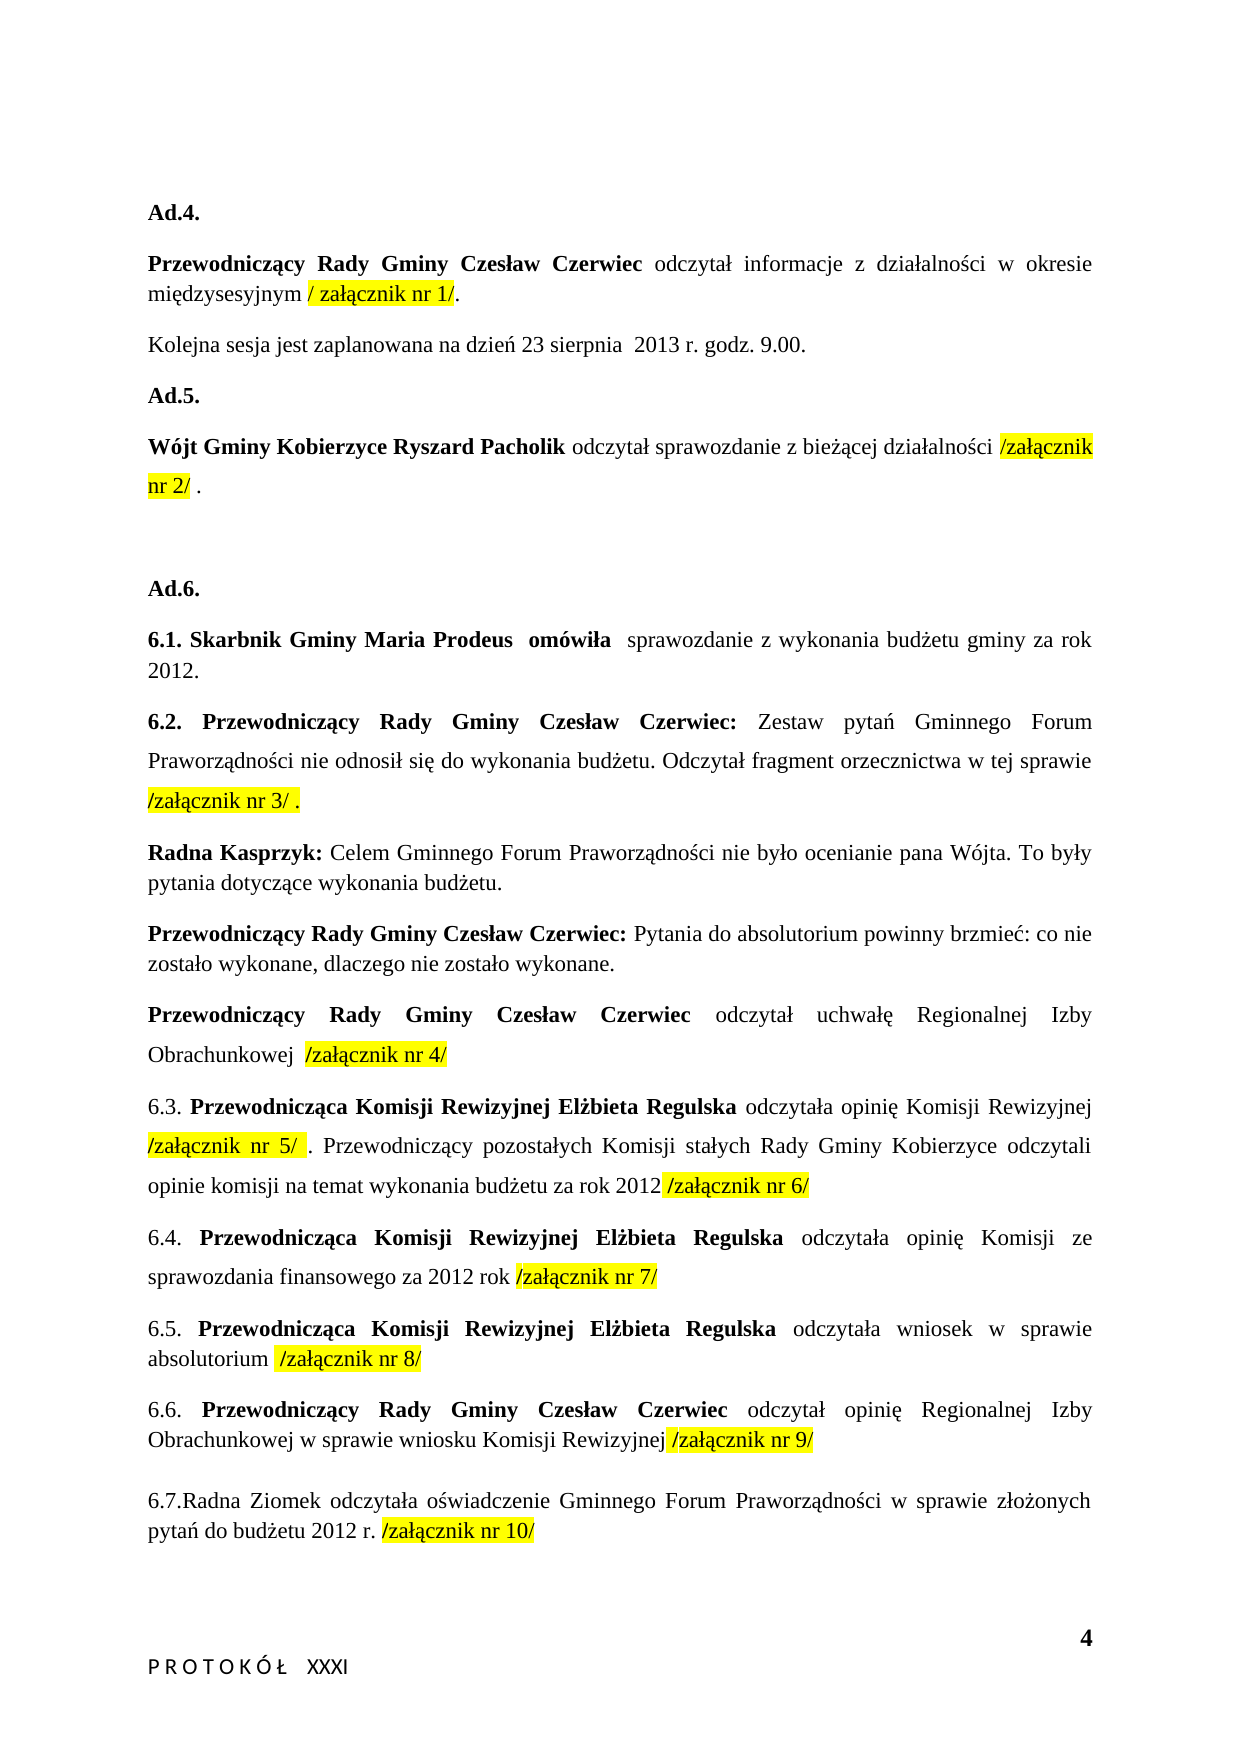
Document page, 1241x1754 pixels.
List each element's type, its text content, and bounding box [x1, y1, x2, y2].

text 6.2. Przewodniczący Rady Gminy Czesław Czerwiec: Zestaw pytań Gminnego Forum Praworządności nie odnosił się do wykonania budżetu. Odczytał fragment orzecznictwa w tej sprawie /załącznik nr 3/ . [148, 708, 1093, 813]
text 6.4. Przewodnicząca Komisji Rewizyjnej Elżbieta Regulska odczytała opinię Komisji ze sprawozdania finansowego za 2012 rok /załącznik nr 7/ [148, 1224, 1093, 1289]
text Ad.4. [148, 199, 1093, 225]
text Ad.6. [148, 576, 1093, 602]
text 6.3. Przewodnicząca Komisji Rewizyjnej Elżbieta Regulska odczytała opinię Komisji Rewizyjnej /załącznik nr 5/ . Przewodniczący pozostałych Komisji stałych Rady Gminy Kobierzyce odczytali opinie komisji na temat wykonania budżetu za rok 2012 /załącznik nr 6/ [148, 1093, 1093, 1198]
text Ad.5. [148, 382, 1093, 408]
text 6.1. Skarbnik Gminy Maria Prodeus omówiła sprawozdanie z wykonania budżetu gminy za rok 2012. [148, 627, 1093, 683]
text 6.6. Przewodniczący Rady Gminy Czesław Czerwiec odczytał opinię Regionalnej Izby Obrachunkowej w sprawie wniosku Komisji Rewizyjnej /załącznik nr 9/ [148, 1396, 1093, 1453]
text Przewodniczący Rady Gminy Czesław Czerwiec: Pytania do absolutorium powinny brzmieć: co nie zostało wykonane, dlaczego nie zostało wykonane. [148, 920, 1093, 977]
text 6.5. Przewodnicząca Komisji Rewizyjnej Elżbieta Regulska odczytała wniosek w sprawie absolutorium /załącznik nr 8/ [148, 1315, 1093, 1372]
text 6.7.Radna Ziomek odczytała oświadczenie Gminnego Forum Praworządności w sprawie złożonych pytań do budżetu 2012 r. /załącznik nr 10/ [148, 1487, 1093, 1543]
text Kolejna sesja jest zaplanowana na dzień 23 sierpnia 2013 r. godz. 9.00. [148, 331, 1093, 357]
text Przewodniczący Rady Gminy Czesław Czerwiec odczytał informacje z działalności w okresie międzysesyjnym / załącznik nr 1/. [148, 250, 1093, 306]
text Przewodniczący Rady Gminy Czesław Czerwiec odczytał uchwałę Regionalnej Izby Obrachunkowej /załącznik nr 4/ [148, 1001, 1093, 1067]
text Wójt Gminy Kobierzyce Ryszard Pacholik odczytał sprawozdanie z bieżącej działalności /załącznik nr 2/ . [148, 433, 1093, 499]
text Radna Kasprzyk: Celem Gminnego Forum Praworządności nie było ocenianie pana Wójta. To były pytania dotyczące wykonania budżetu. [148, 839, 1093, 895]
